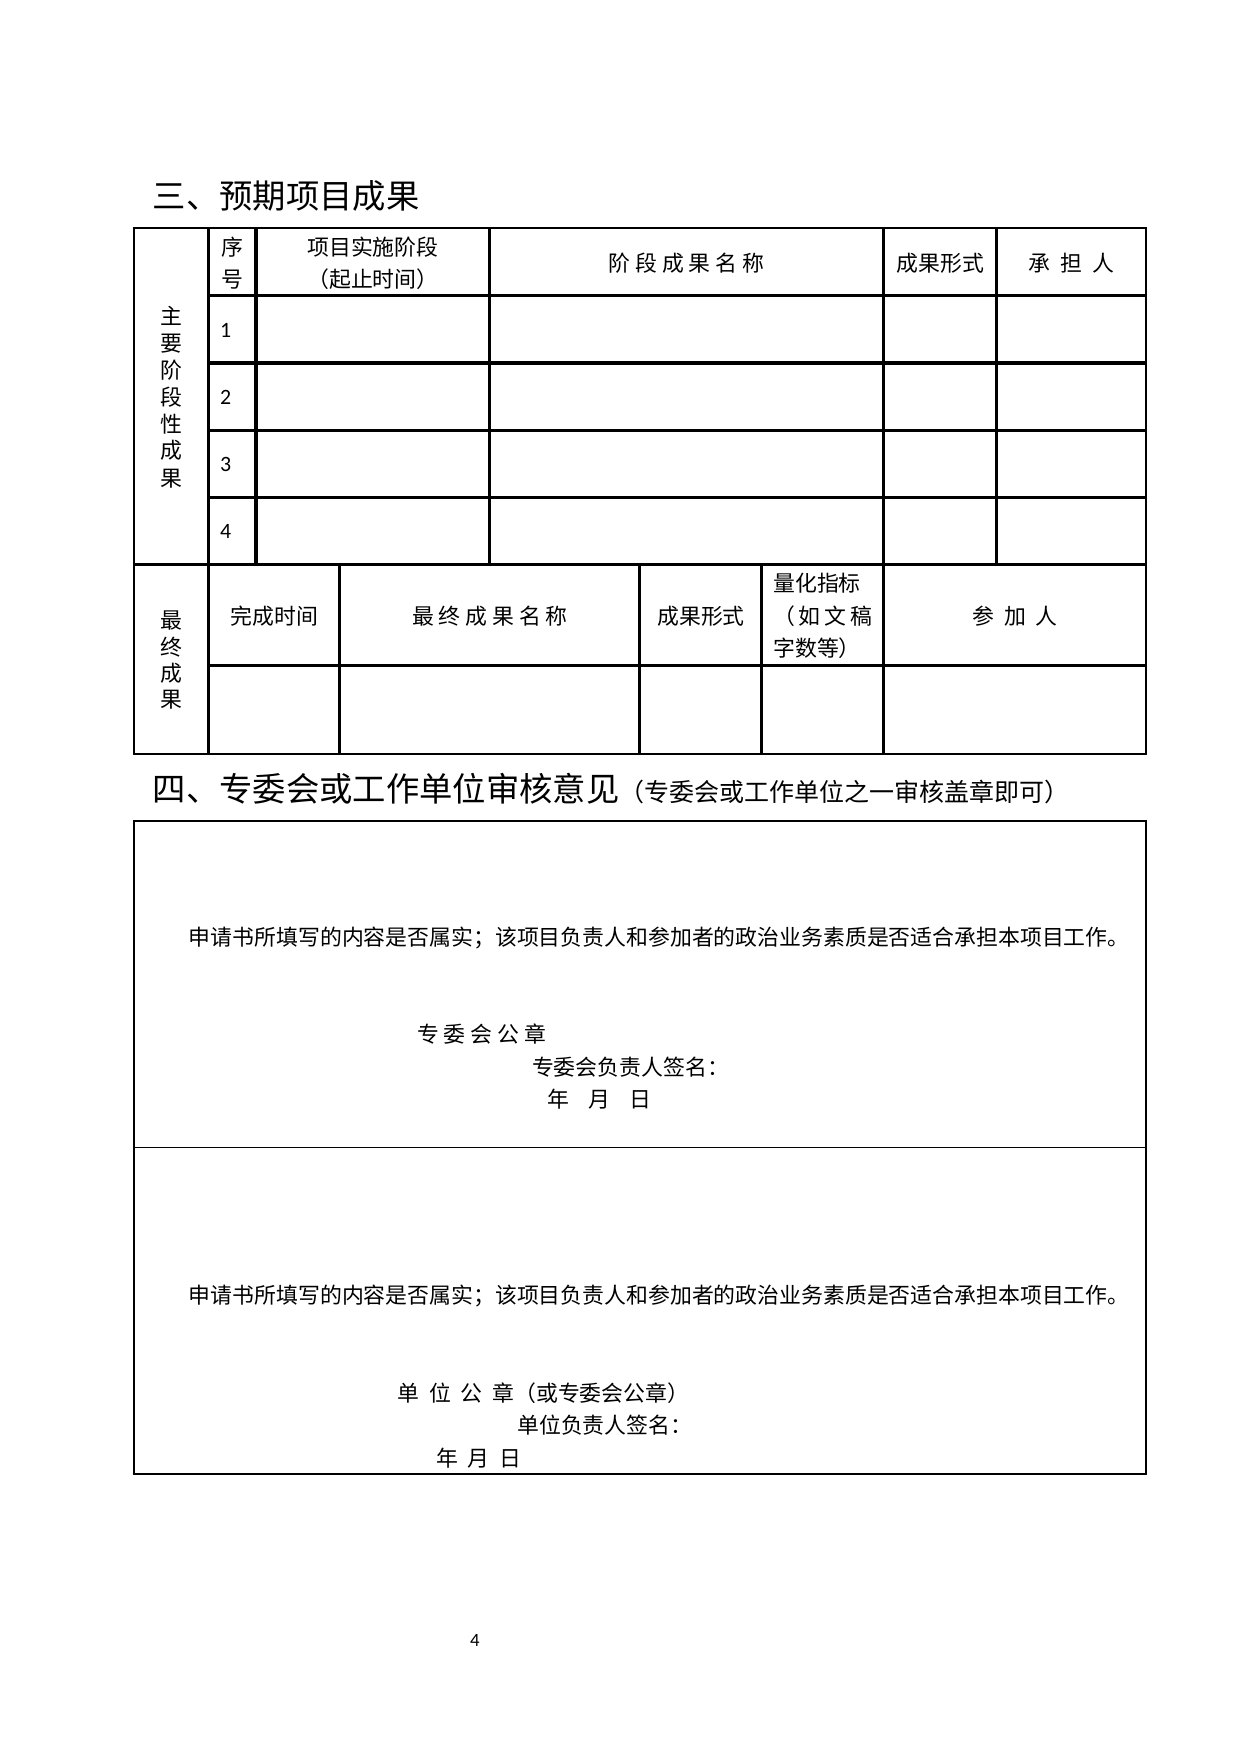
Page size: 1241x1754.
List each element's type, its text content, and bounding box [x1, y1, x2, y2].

table_cell 参 加 人 [885, 566, 1145, 663]
table_header 主 要 阶 段 性 成 果 [135, 229, 207, 563]
table_cell [998, 432, 1145, 496]
table_cell [341, 667, 638, 753]
table_cell [885, 365, 995, 428]
table_cell 3 [210, 432, 254, 496]
table_cell [885, 432, 995, 496]
table_cell [885, 499, 995, 563]
table_header 申请书所填写的内容是否属实；该项目负责人和参加者的政治业务素质是否适合承担本项目工作。 专 委 会 公 章 专委会负责人签名： 年 月 日 [135, 822, 1145, 1147]
table_header 项目实施阶段 （起止时间） [258, 229, 488, 294]
text 四、专委会或工作单位审核意见（专委会或工作单位之一审核盖章即可） [152, 755, 1088, 820]
table_cell 1 [210, 297, 254, 361]
table_cell 4 [210, 499, 254, 563]
table_cell [258, 499, 488, 563]
table_cell 最 终 成 果 名 称 [341, 566, 638, 663]
table_cell [998, 365, 1145, 428]
table_cell [491, 499, 882, 563]
table_cell [641, 667, 760, 753]
table_cell [885, 667, 1145, 753]
table_cell 完成时间 [210, 566, 338, 663]
table_cell 2 [210, 365, 254, 428]
table_cell 成果形式 [641, 566, 760, 663]
table_header 阶 段 成 果 名 称 [491, 229, 882, 294]
table_cell [258, 432, 488, 496]
table_header 序号 [210, 229, 254, 294]
table_cell [491, 432, 882, 496]
table_cell [210, 667, 338, 753]
table_header 成果形式 [885, 229, 995, 294]
table_header 承 担 人 [998, 229, 1145, 294]
table_cell [491, 297, 882, 361]
table_cell [998, 499, 1145, 563]
table_cell [998, 297, 1145, 361]
table_cell [763, 667, 882, 753]
table_cell [258, 365, 488, 428]
table_cell 量化指标 （如文稿字数等） [763, 566, 882, 663]
table_cell [258, 297, 488, 361]
table_cell 最终成果 [135, 566, 207, 753]
table_cell 申请书所填写的内容是否属实；该项目负责人和参加者的政治业务素质是否适合承担本项目工作。 单 位 公 章（或专委会公章） 单位负责人签名： 年 月 日 [135, 1148, 1145, 1473]
text 三、预期项目成果 [152, 162, 1088, 227]
table_cell [491, 365, 882, 428]
table_cell [885, 297, 995, 361]
